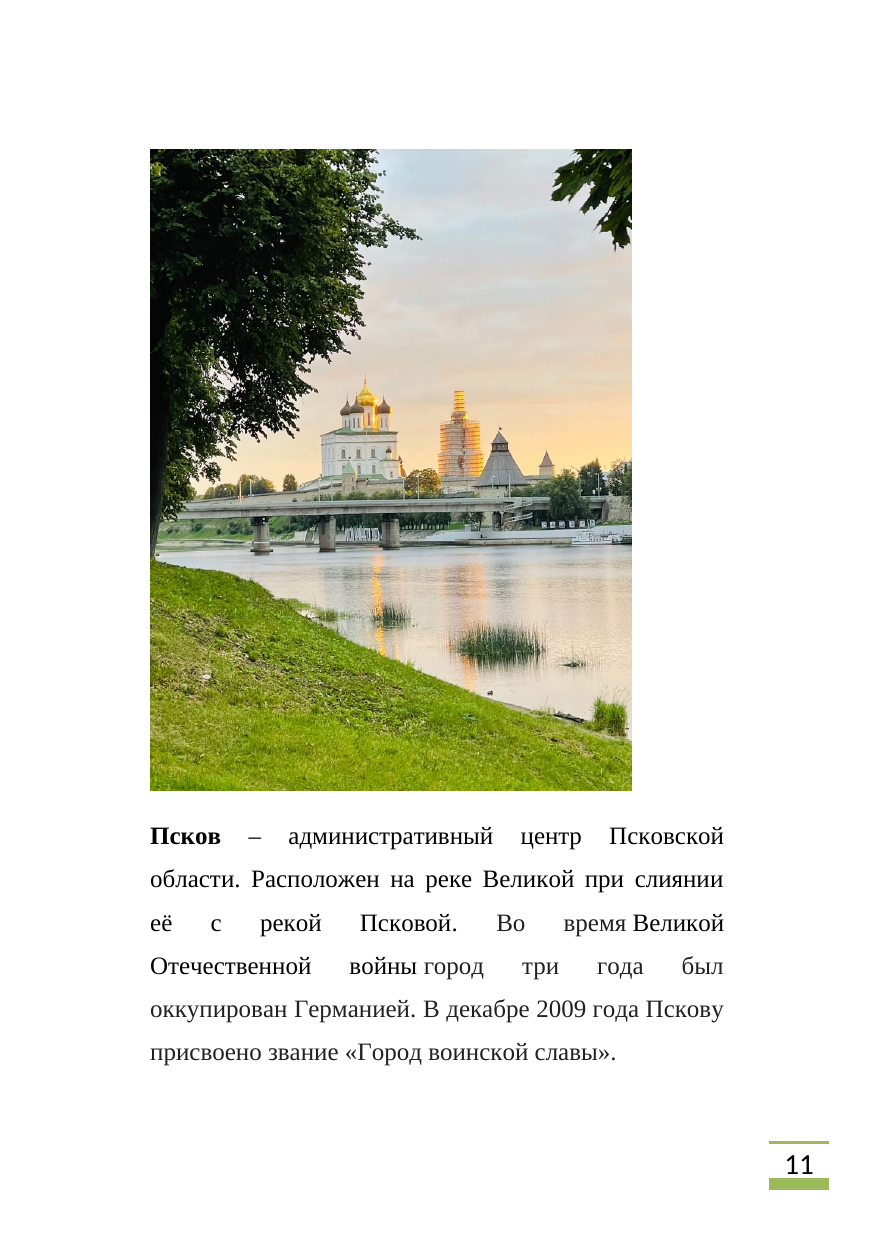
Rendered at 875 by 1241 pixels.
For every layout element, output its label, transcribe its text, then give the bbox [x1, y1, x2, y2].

text Псков – административный центр Псковской области. Расположен на реке Великой при слиянии её с рекой Псковой. Во время Великой Отечественной войны город три года был оккупирован Германией. В декабре 2009 года Пскову присвоено звание «Город воинской славы». [150, 821, 724, 973]
picture [150, 149, 632, 791]
text Псков – административный центр Псковской области. Расположен на реке Великой при слиянии её с рекой Псковой. Во время Великой Отечественной войны город три года был оккупирован Германией. В декабре 2009 года Пскову присвоено звание «Город воинской славы». [150, 974, 724, 1066]
